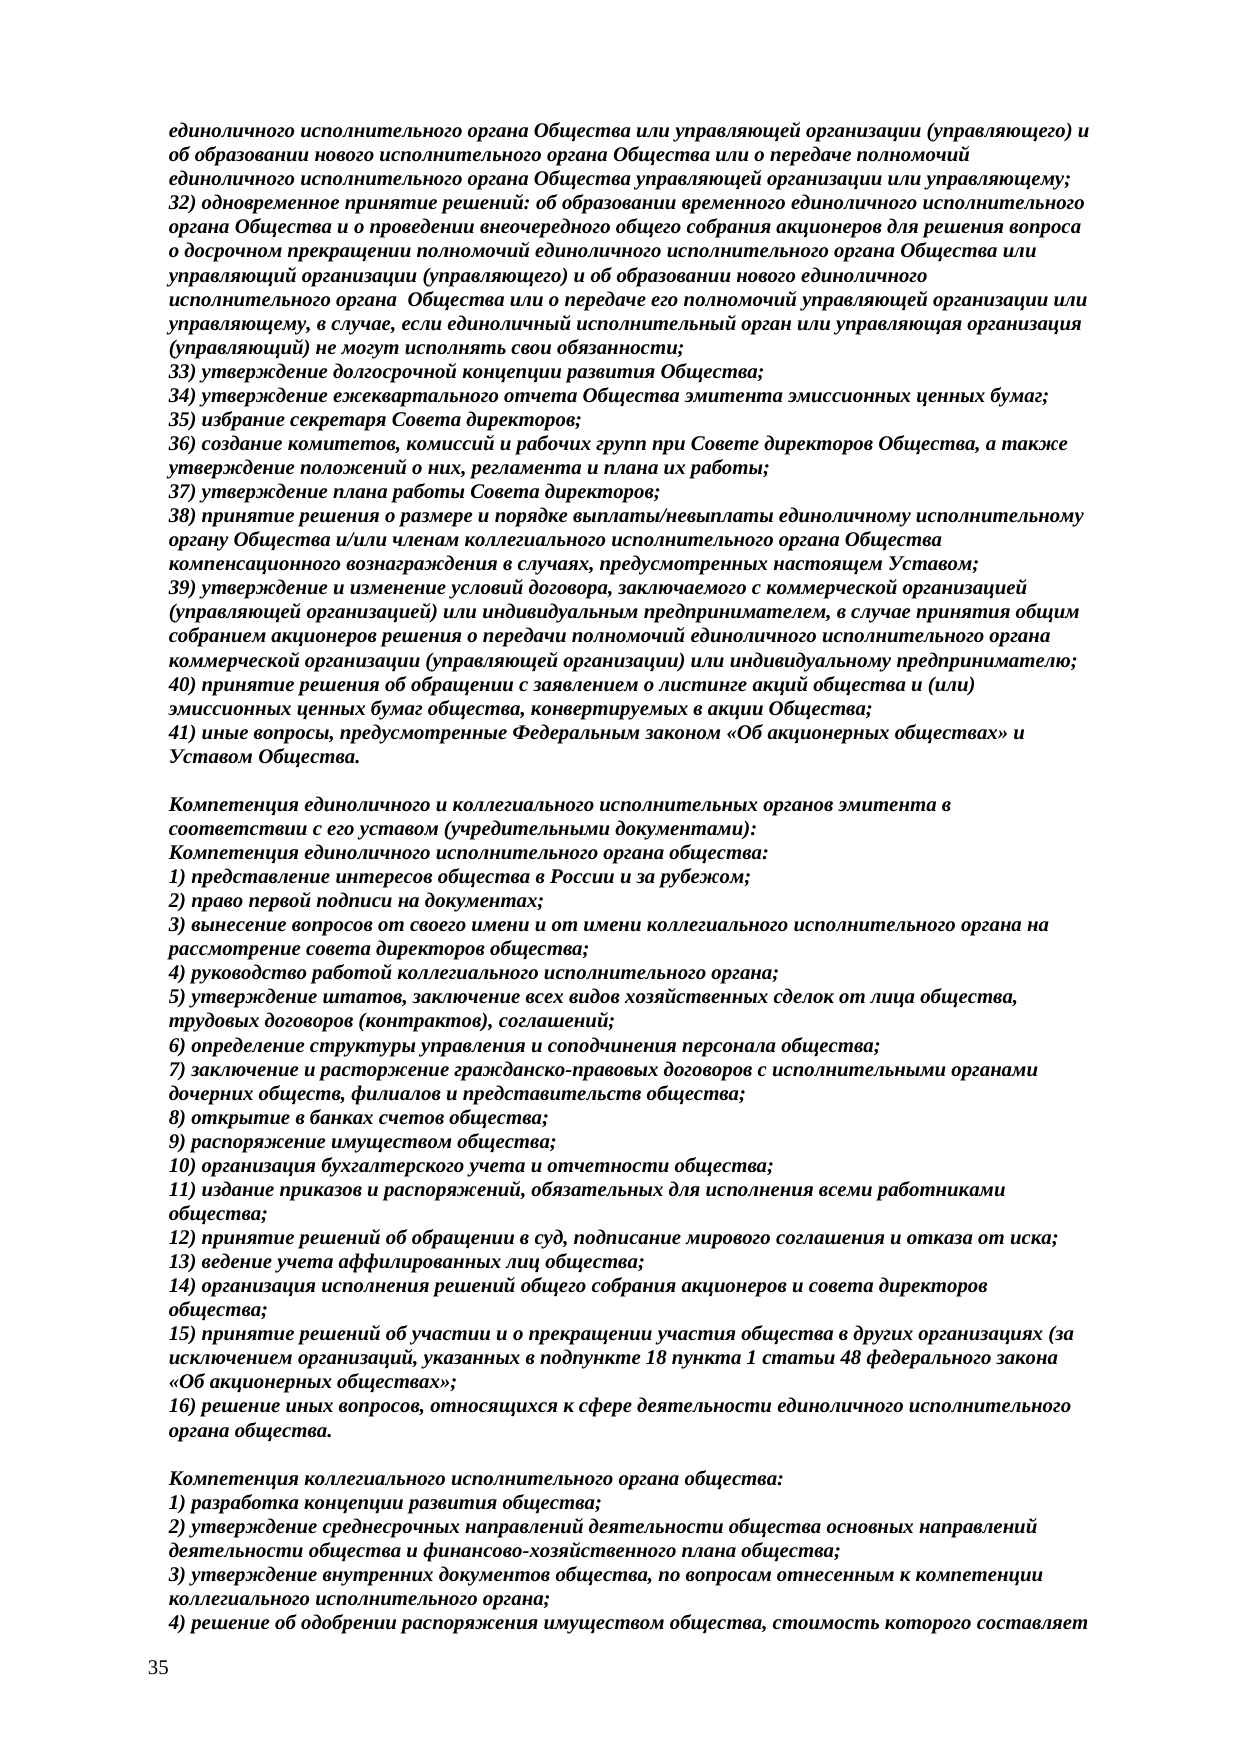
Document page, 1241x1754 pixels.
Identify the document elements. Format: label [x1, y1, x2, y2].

text [168, 118, 1092, 1634]
